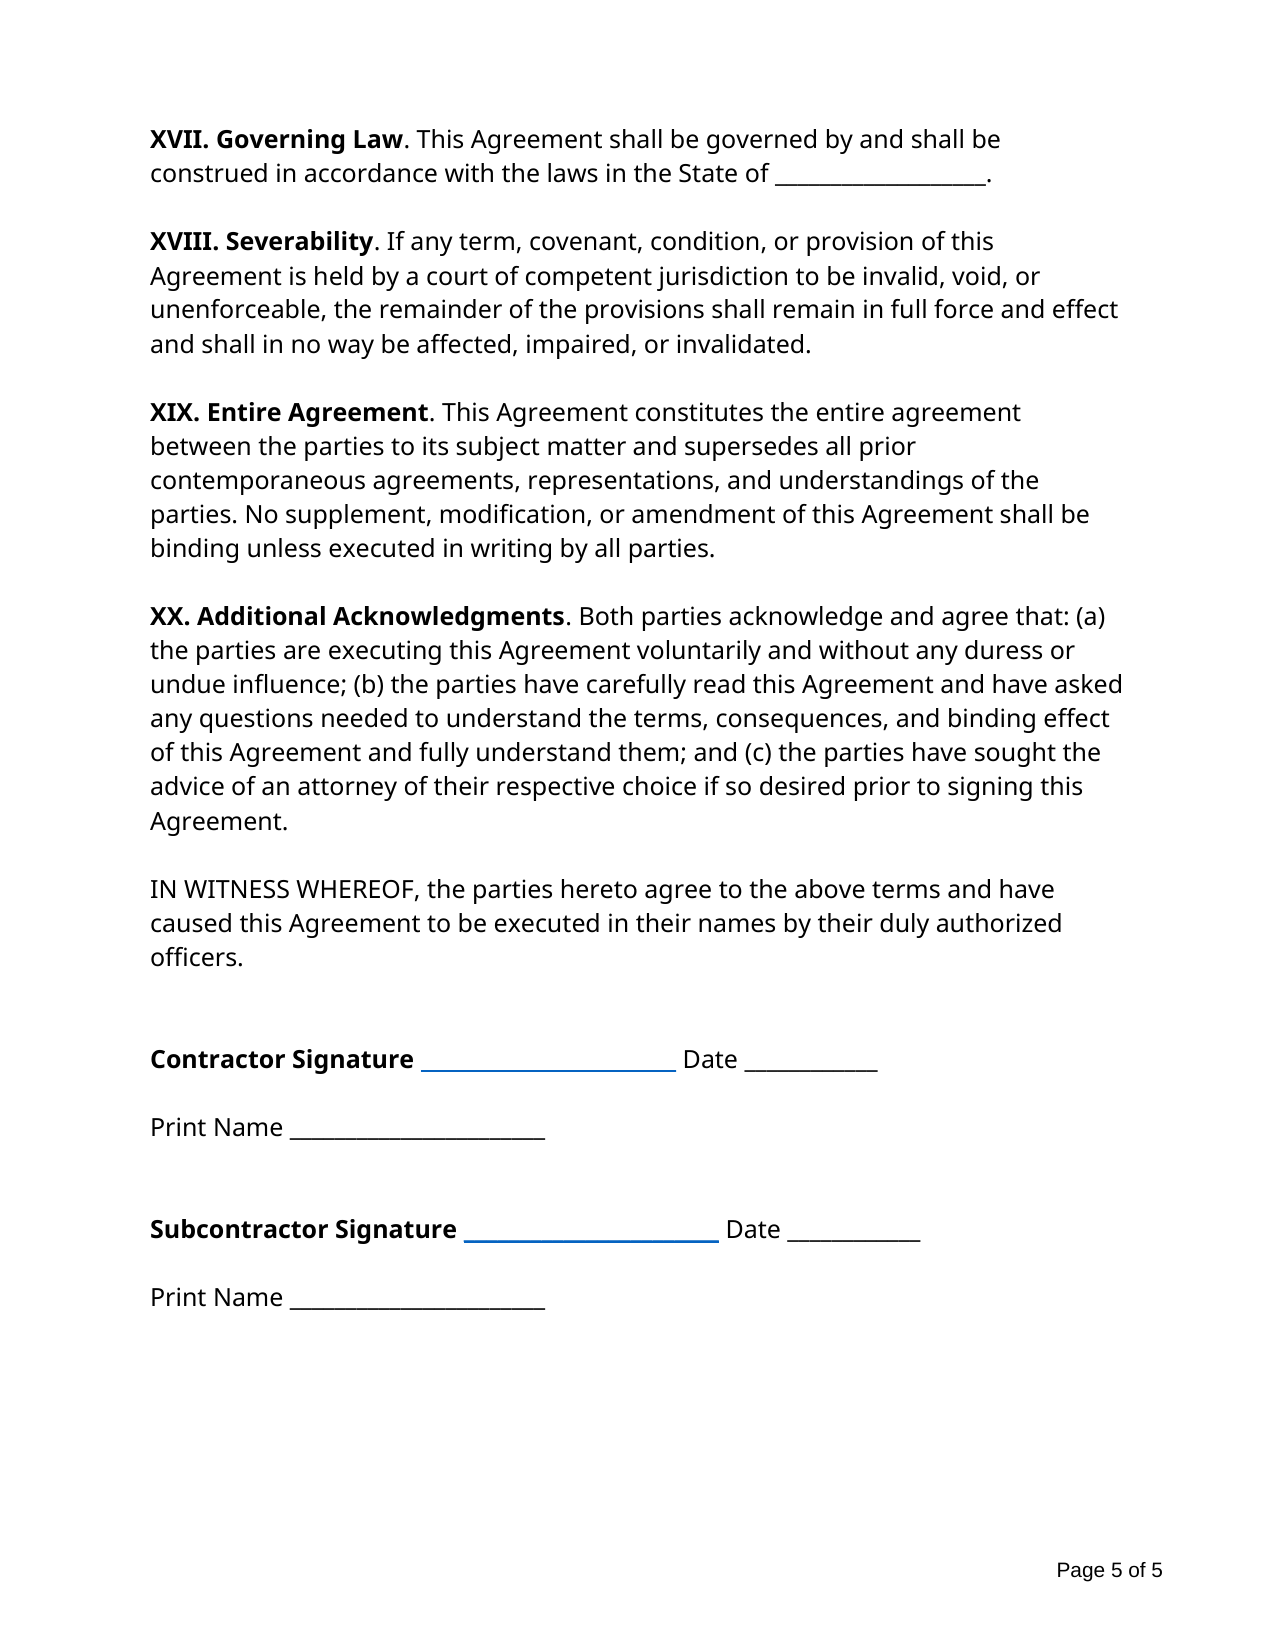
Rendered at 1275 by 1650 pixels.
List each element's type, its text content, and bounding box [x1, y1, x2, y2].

text XVIII. Severability. If any term, covenant, condition, or provision of this Agreement is held by a court of competent jurisdiction to be invalid, void, or unenforceable, the remainder of the provisions shall remain in full force and effect and shall in no way be affected, impaired, or invalidated. [150, 224, 1125, 360]
text XVII. Governing Law. This Agreement shall be governed by and shall be construed in accordance with the laws in the State of ___________________. [150, 122, 1125, 190]
text Print Name _______________________ [150, 1280, 1125, 1314]
text Contractor Signature _______________________ Date ____________ [150, 1042, 1125, 1076]
text IN WITNESS WHEREOF, the parties hereto agree to the above terms and have caused this Agreement to be executed in their names by their duly authorized officers. [150, 871, 1125, 973]
text Print Name _______________________ [150, 1110, 1125, 1144]
text XIX. Entire Agreement. This Agreement constitutes the entire agreement between the parties to its subject matter and supersedes all prior contemporaneous agreements, representations, and understandings of the parties. No supplement, modification, or amendment of this Agreement shall be binding unless executed in writing by all parties. [150, 394, 1125, 565]
text Subcontractor Signature _______________________ Date ____________ [150, 1212, 1125, 1246]
text XX. Additional Acknowledgments. Both parties acknowledge and agree that: (a) the parties are executing this Agreement voluntarily and without any duress or undue influence; (b) the parties have carefully read this Agreement and have asked any questions needed to understand the terms, consequences, and binding effect of this Agreement and fully understand them; and (c) the parties have sought the advice of an attorney of their respective choice if so desired prior to signing this Agreement. [150, 599, 1125, 837]
